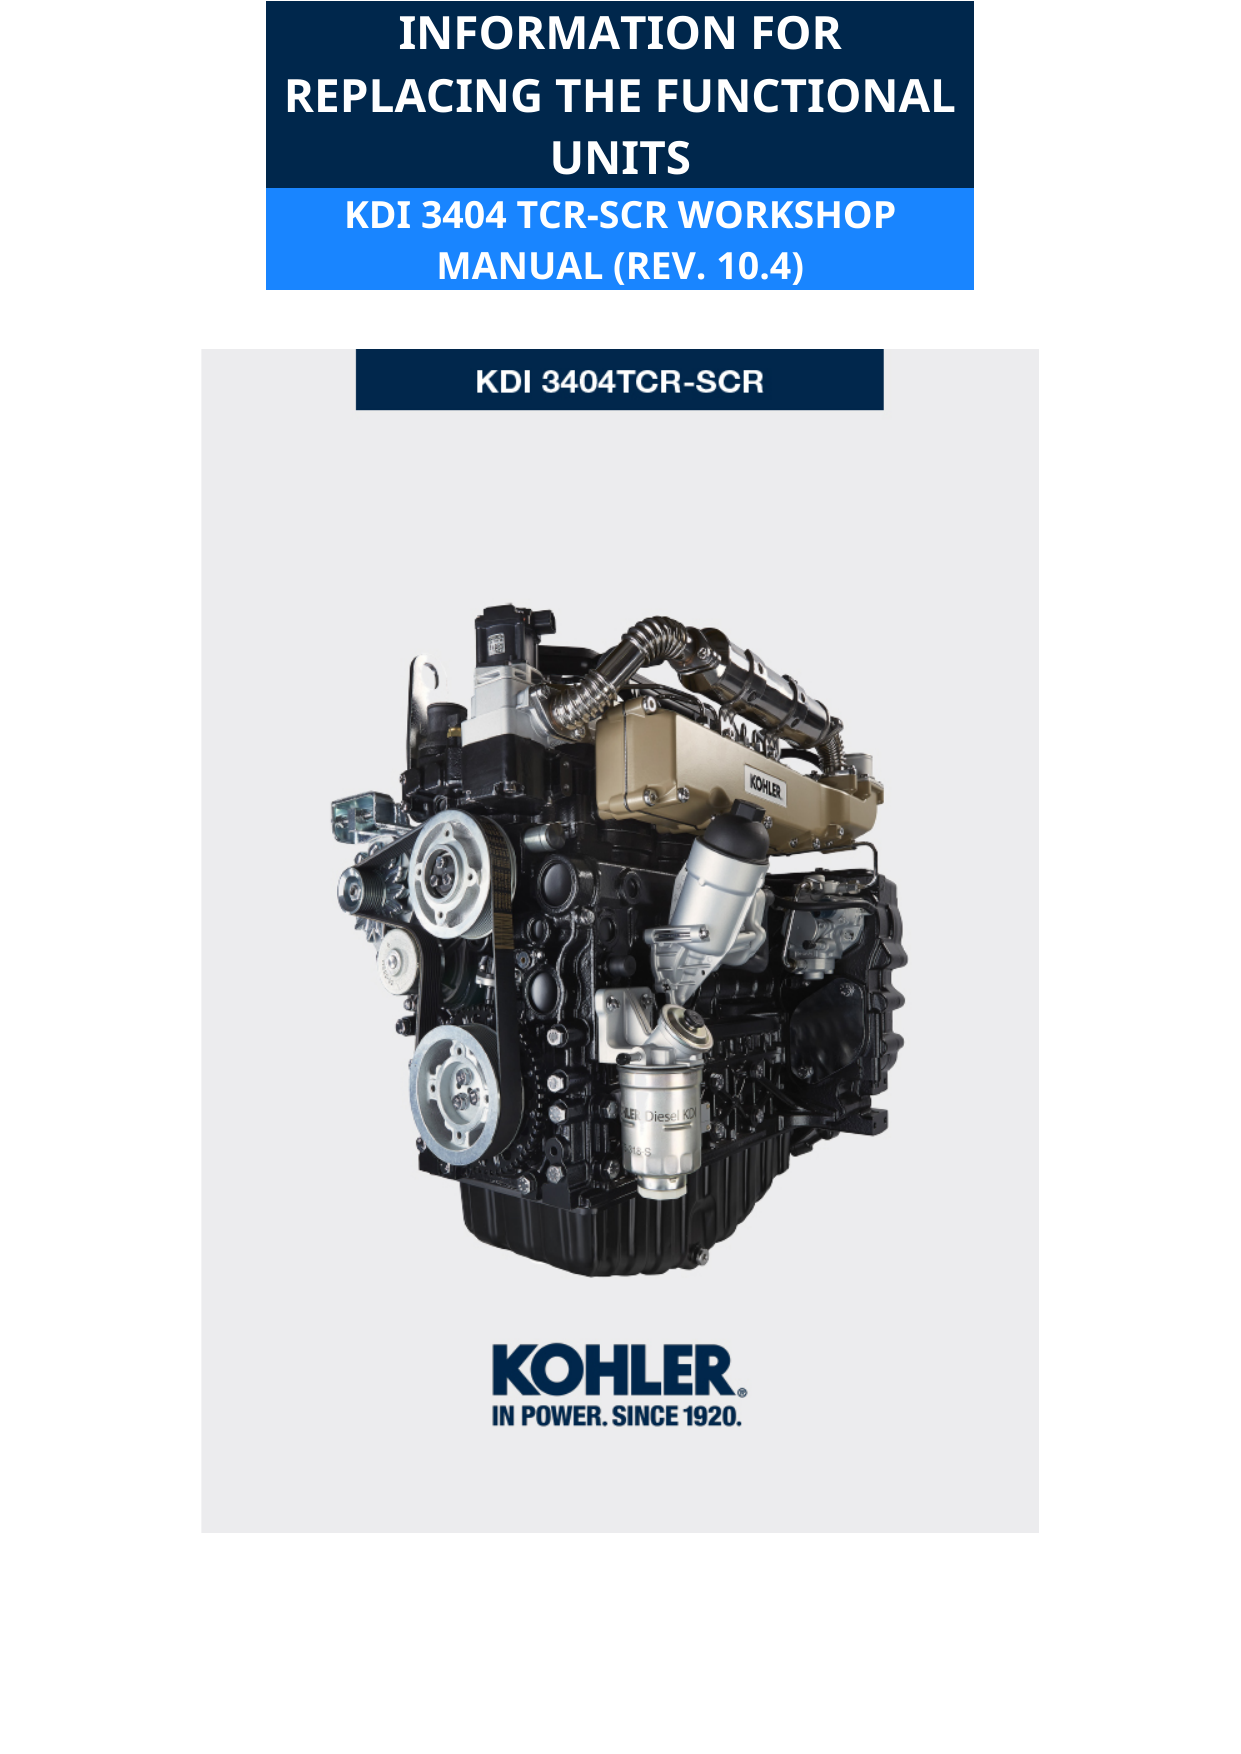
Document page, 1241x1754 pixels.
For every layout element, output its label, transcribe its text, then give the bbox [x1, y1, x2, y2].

table_header Information for replacing the functional units [266, 1, 974, 188]
table_cell KDI 3404 TCR-SCR Workshop Manual (Rev. 10.4) [266, 188, 974, 290]
picture [201, 349, 1039, 1533]
